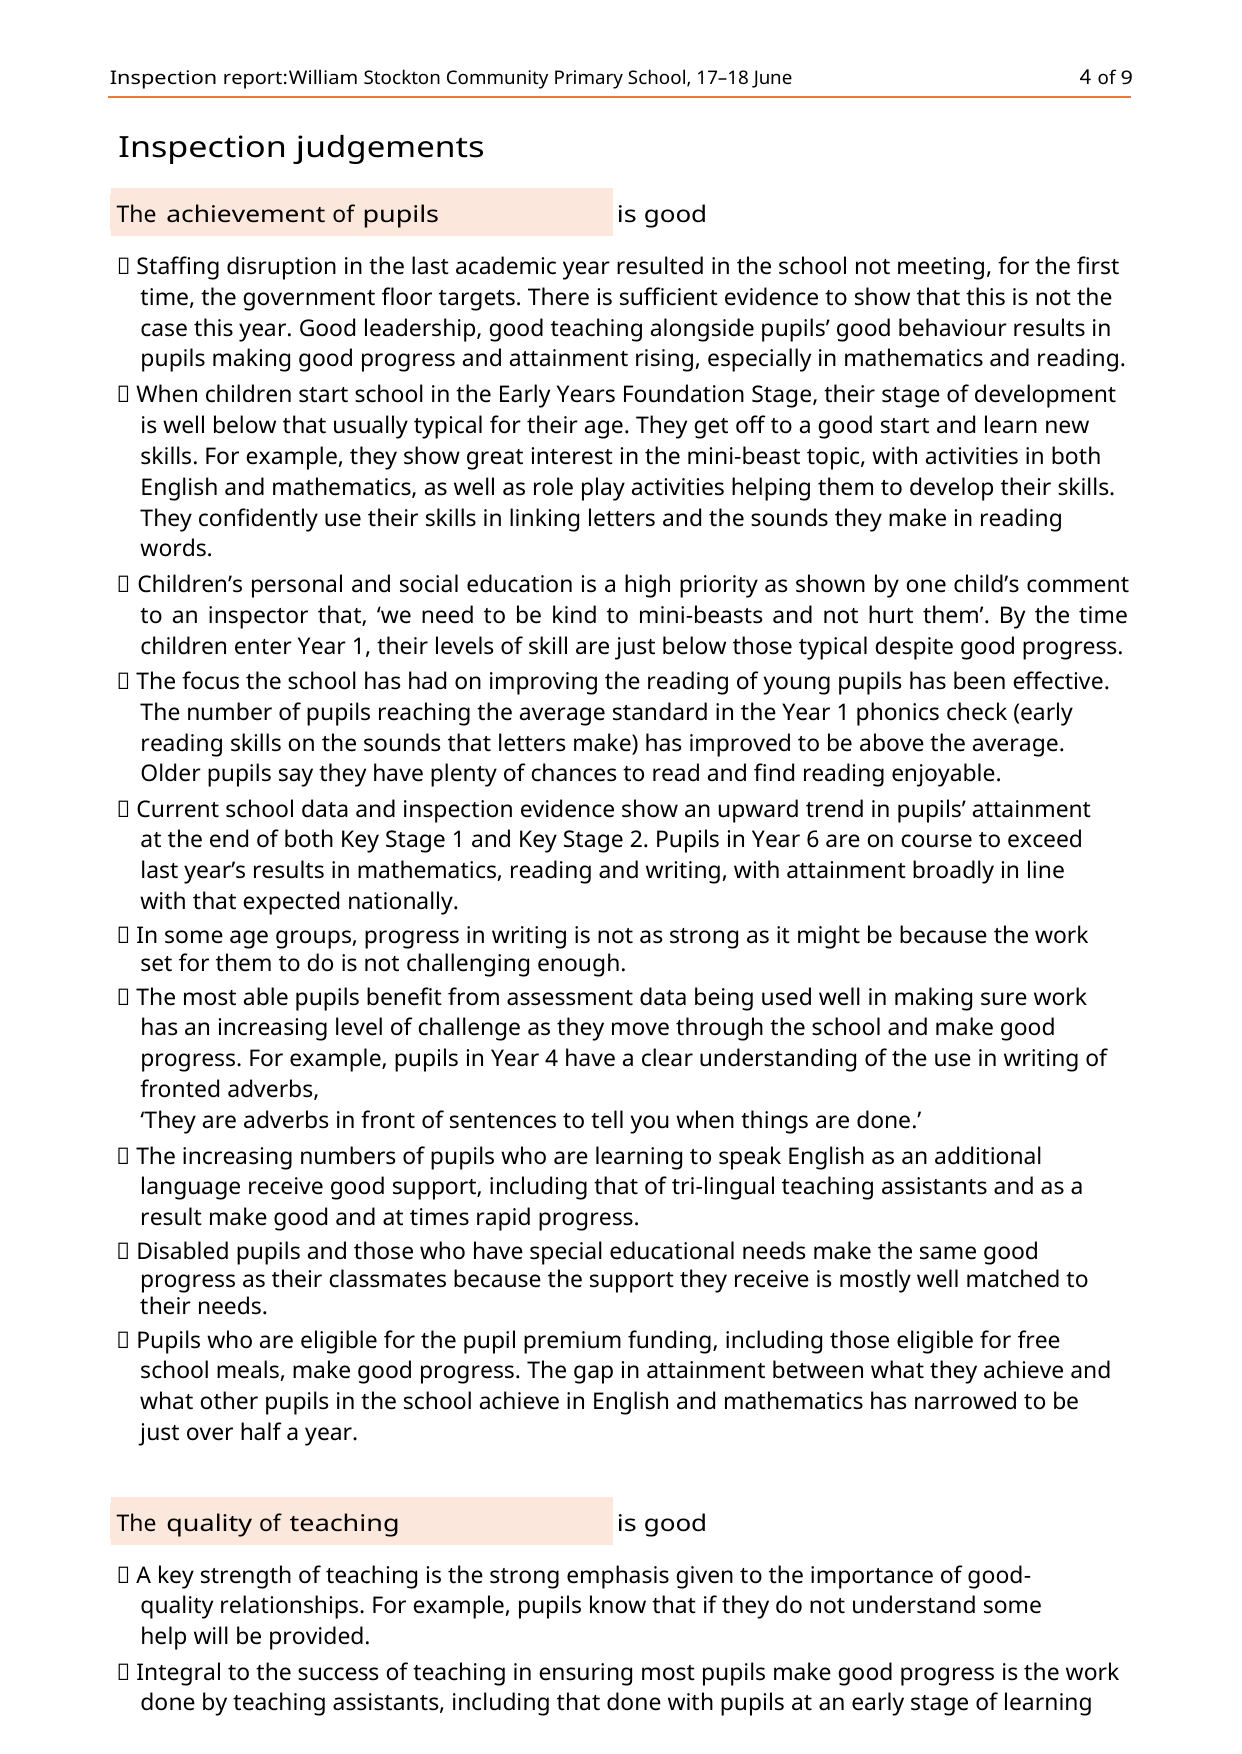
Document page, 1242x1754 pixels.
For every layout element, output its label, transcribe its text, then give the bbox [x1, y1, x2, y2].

text  A key strength of teaching is the strong emphasis given to the importance of good-quality relationships. For example, pupils know that if they do not understand some help will be provided. [116, 1558, 1058, 1651]
text  The increasing numbers of pupils who are learning to speak English as an additional language receive good support, including that of tri-lingual teaching assistants and as a result make good and at times rapid progress. [116, 1139, 1116, 1232]
text  Current school data and inspection evidence show an upward trend in pupils’ attainment at the end of both Key Stage 1 and Key Stage 2. Pupils in Year 6 are on course to exceed last year’s results in mathematics, reading and writing, with attainment broadly in line with that expected nationally. [116, 793, 1109, 916]
text  Pupils who are eligible for the pupil premium funding, including those eligible for free school meals, make good progress. The gap in attainment between what they achieve and what other pupils in the school achieve in English and mathematics has narrowed to be just over half a year. [116, 1323, 1111, 1447]
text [116, 1655, 1129, 1717]
text  When children start school in the Early Years Foundation Stage, their stage of development is well below that usually typical for their age. They get off to a good start and learn new skills. For example, they show great interest in the mini-beast topic, with activities in both English and mathematics, as well as role play activities helping them to develop their skills. They confidently use their skills in linking letters and the sounds they make in reading words. [116, 378, 1130, 564]
text ‘They are adverbs in front of sentences to tell you when things are done.’ [140, 1104, 1146, 1135]
text  Staffing disruption in the last academic year resulted in the school not meeting, for the first time, the government floor targets. There is sufficient evidence to show that this is not the case this year. Good leadership, good teaching alongside pupils’ good behaviour results in pupils making good progress and attainment rising, especially in mathematics and reading. [117, 250, 1131, 374]
text  In some age groups, progress in writing is not as strong as it might be because the work set for them to do is not challenging enough. [116, 922, 1120, 977]
text  Children’s personal and social education is a high priority as shown by one child’s comment to an inspector that, ‘we need to be kind to mini-beasts and not hurt them’. By the time children enter Year 1, their levels of skill are just below those typical despite good progress. [116, 568, 1129, 661]
text The achievement of pupils is good [116, 198, 1146, 229]
text Inspection judgements [118, 128, 1146, 162]
text The quality of teaching is good [116, 1507, 1146, 1538]
text  The focus the school has had on improving the reading of young pupils has been effective. The number of pupils reaching the average standard in the Year 1 phonics check (early reading skills on the sounds that letters make) has improved to be above the average. Older pupils say they have plenty of chances to read and find reading enjoyable. [116, 665, 1123, 789]
text  The most able pupils benefit from assessment data being used well in making sure work has an increasing level of challenge as they move through the school and make good progress. For example, pupils in Year 4 have a clear understanding of the use in writing of fronted adverbs, [116, 980, 1115, 1104]
text  Disabled pupils and those who have special educational needs make the same good progress as their classmates because the support they receive is mostly well matched to their needs. [116, 1238, 1119, 1320]
